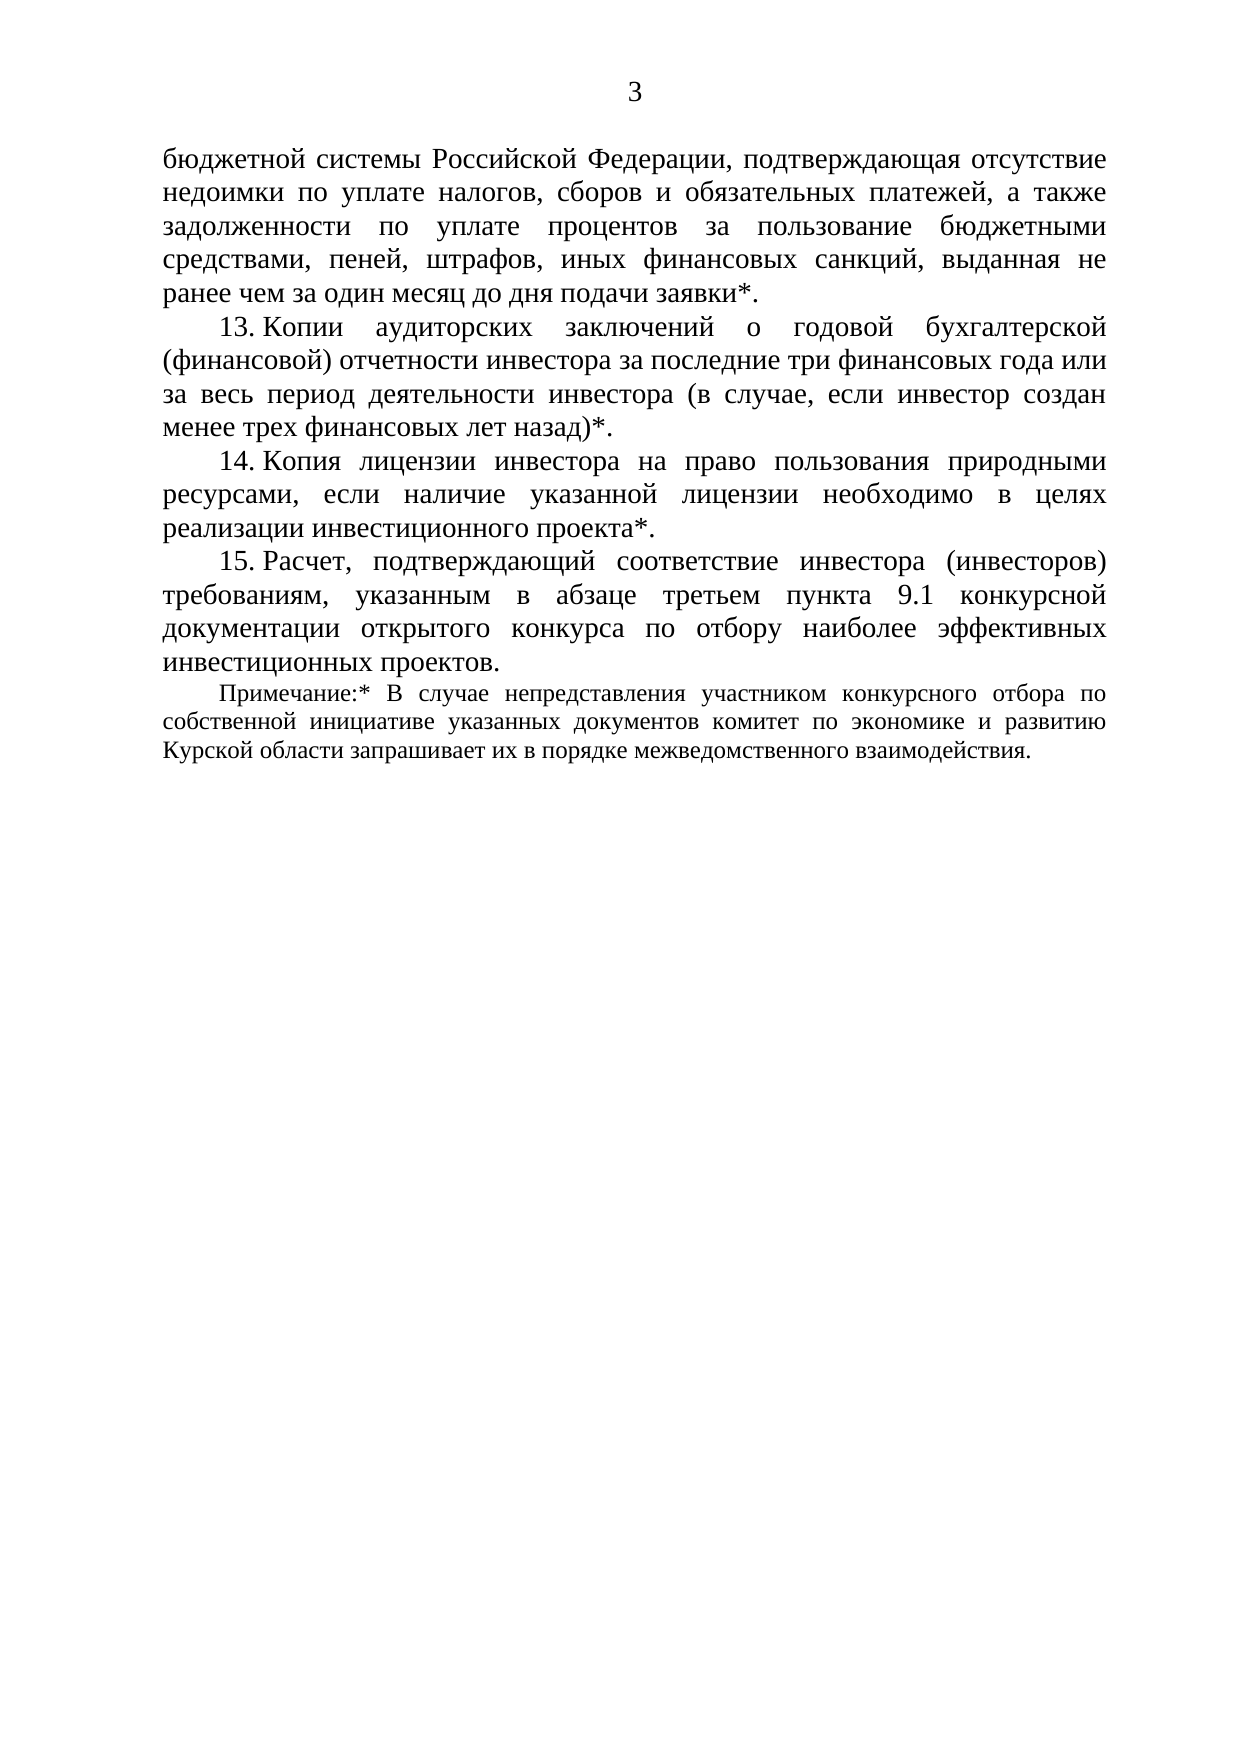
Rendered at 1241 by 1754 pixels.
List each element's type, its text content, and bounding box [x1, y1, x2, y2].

text 13. Копии аудиторских заключений о годовой бухгалтерской (финансовой) отчетности инвестора за последние три финансовых года или за весь период деятельности инвестора (в случае, если инвестор создан менее трех финансовых лет назад)*. [162, 309, 1107, 443]
text 14. Копия лицензии инвестора на право пользования природными ресурсами, если наличие указанной лицензии необходимо в целях реализации инвестиционного проекта*. [162, 443, 1107, 543]
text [162, 141, 1107, 309]
text 15. Расчет, подтверждающий соответствие инвестора (инвесторов) требованиям, указанным в абзаце третьем пункта 9.1 конкурсной документации открытого конкурса по отбору наиболее эффективных инвестиционных проектов. [162, 543, 1107, 678]
text Примечание:* В случае непредставления участником конкурсного отбора по собственной инициативе указанных документов комитет по экономике и развитию Курской области запрашивает их в порядке межведомственного взаимодействия. [162, 678, 1107, 764]
